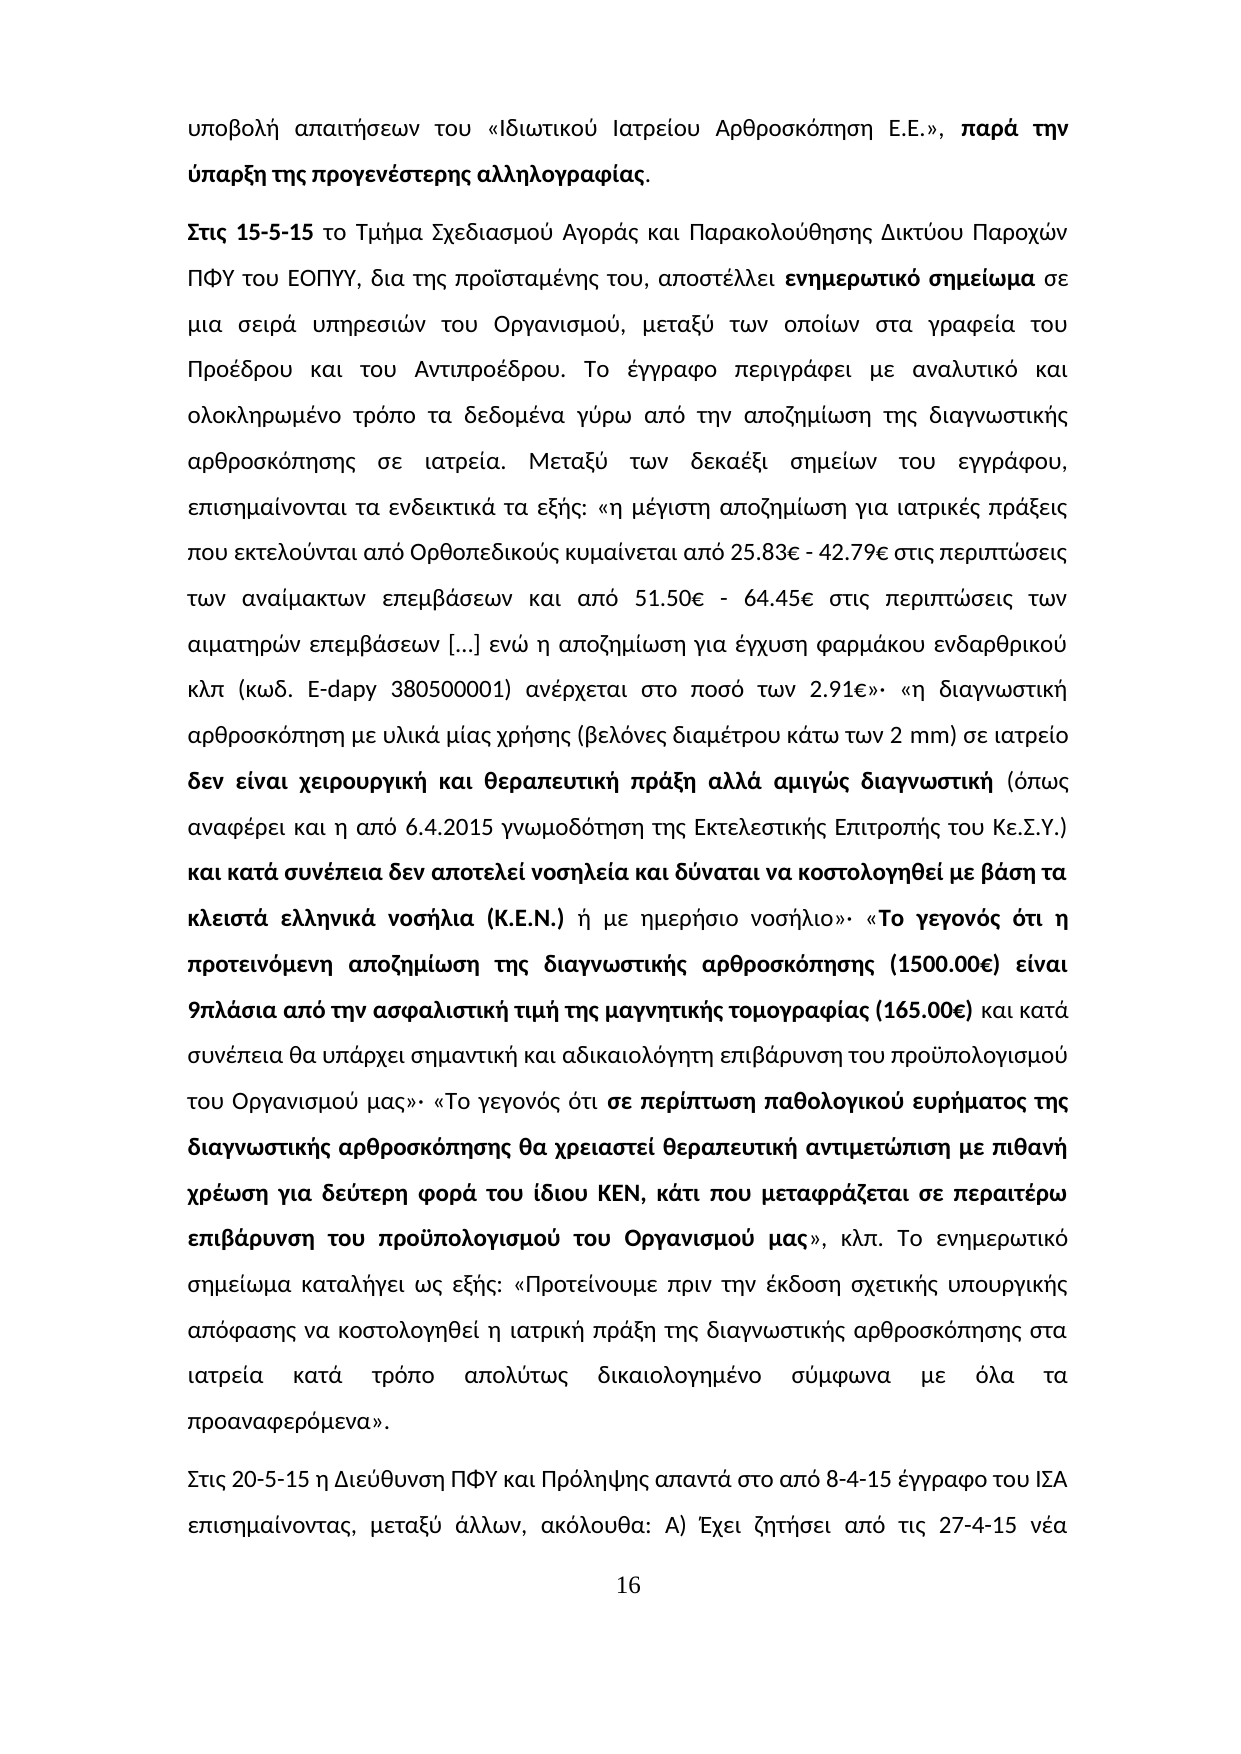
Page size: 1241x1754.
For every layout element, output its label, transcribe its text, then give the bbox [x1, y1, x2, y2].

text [187, 112, 1069, 189]
text Στις 15-5-15 το Τμήμα Σχεδιασμού Αγοράς και Παρακολούθησης Δικτύου Παροχών ΠΦΥ του ΕΟΠΥΥ, δια της προϊσταμένης του, αποστέλλει ενημερωτικό σημείωμα σε μια σειρά υπηρεσιών του Οργανισμού, μεταξύ των οποίων στα γραφεία του Προέδρου και του Αντιπροέδρου. Το έγγραφο περιγράφει με αναλυτικό και ολοκληρωμένο τρόπο τα δεδομένα γύρω από την αποζημίωση της διαγνωστικής αρθροσκόπησης σε ιατρεία. Μεταξύ των δεκαέξι σημείων του εγγράφου, επισημαίνονται τα ενδεικτικά τα εξής: «η μέγιστη αποζημίωση για ιατρικές πράξεις που εκτελούνται από Ορθοπεδικούς κυμαίνεται από 25.83€ - 42.79€ στις περιπτώσεις των αναίμακτων επεμβάσεων και από 51.50€ - 64.45€ στις περιπτώσεις των αιματηρών επεμβάσεων […] ενώ η αποζημίωση για έγχυση φαρμάκου ενδαρθρικού κλπ (κωδ. E-dapy 380500001) ανέρχεται στο ποσό των 2.91€»· «η διαγνωστική αρθροσκόπηση με υλικά μίας χρήσης (βελόνες διαμέτρου κάτω των 2 mm) σε ιατρείο δεν είναι χειρουργική και θεραπευτική πράξη αλλά αμιγώς διαγνωστική (όπως αναφέρει και η από 6.4.2015 γνωμοδότηση της Εκτελεστικής Επιτροπής του Κε.Σ.Υ.) και κατά συνέπεια δεν αποτελεί νοσηλεία και δύναται να κοστολογηθεί με βάση τα κλειστά ελληνικά νοσήλια (Κ.Ε.Ν.) ή με ημερήσιο νοσήλιο»· «Το γεγονός ότι η προτεινόμενη αποζημίωση της διαγνωστικής αρθροσκόπησης (1500.00€) είναι 9πλάσια από την ασφαλιστική τιμή της μαγνητικής τομογραφίας (165.00€) και κατά συνέπεια θα υπάρχει σημαντική και αδικαιολόγητη επιβάρυνση του προϋπολογισμού του Οργανισμού μας»· «Το γεγονός ότι σε περίπτωση παθολογικού ευρήματος της διαγνωστικής αρθροσκόπησης θα χρειαστεί θεραπευτική αντιμετώπιση με πιθανή χρέωση για δεύτερη φορά του ίδιου ΚΕΝ, κάτι που μεταφράζεται σε περαιτέρω επιβάρυνση του προϋπολογισμού του Οργανισμού μας», κλπ. Το ενημερωτικό σημείωμα καταλήγει ως εξής: «Προτείνουμε πριν την έκδοση σχετικής υπουργικής απόφασης να κοστολογηθεί η ιατρική πράξη της διαγνωστικής αρθροσκόπησης στα ιατρεία κατά τρόπο απολύτως δικαιολογημένο σύμφωνα με όλα τα προαναφερόμενα». [187, 216, 1069, 1436]
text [187, 1463, 1069, 1540]
